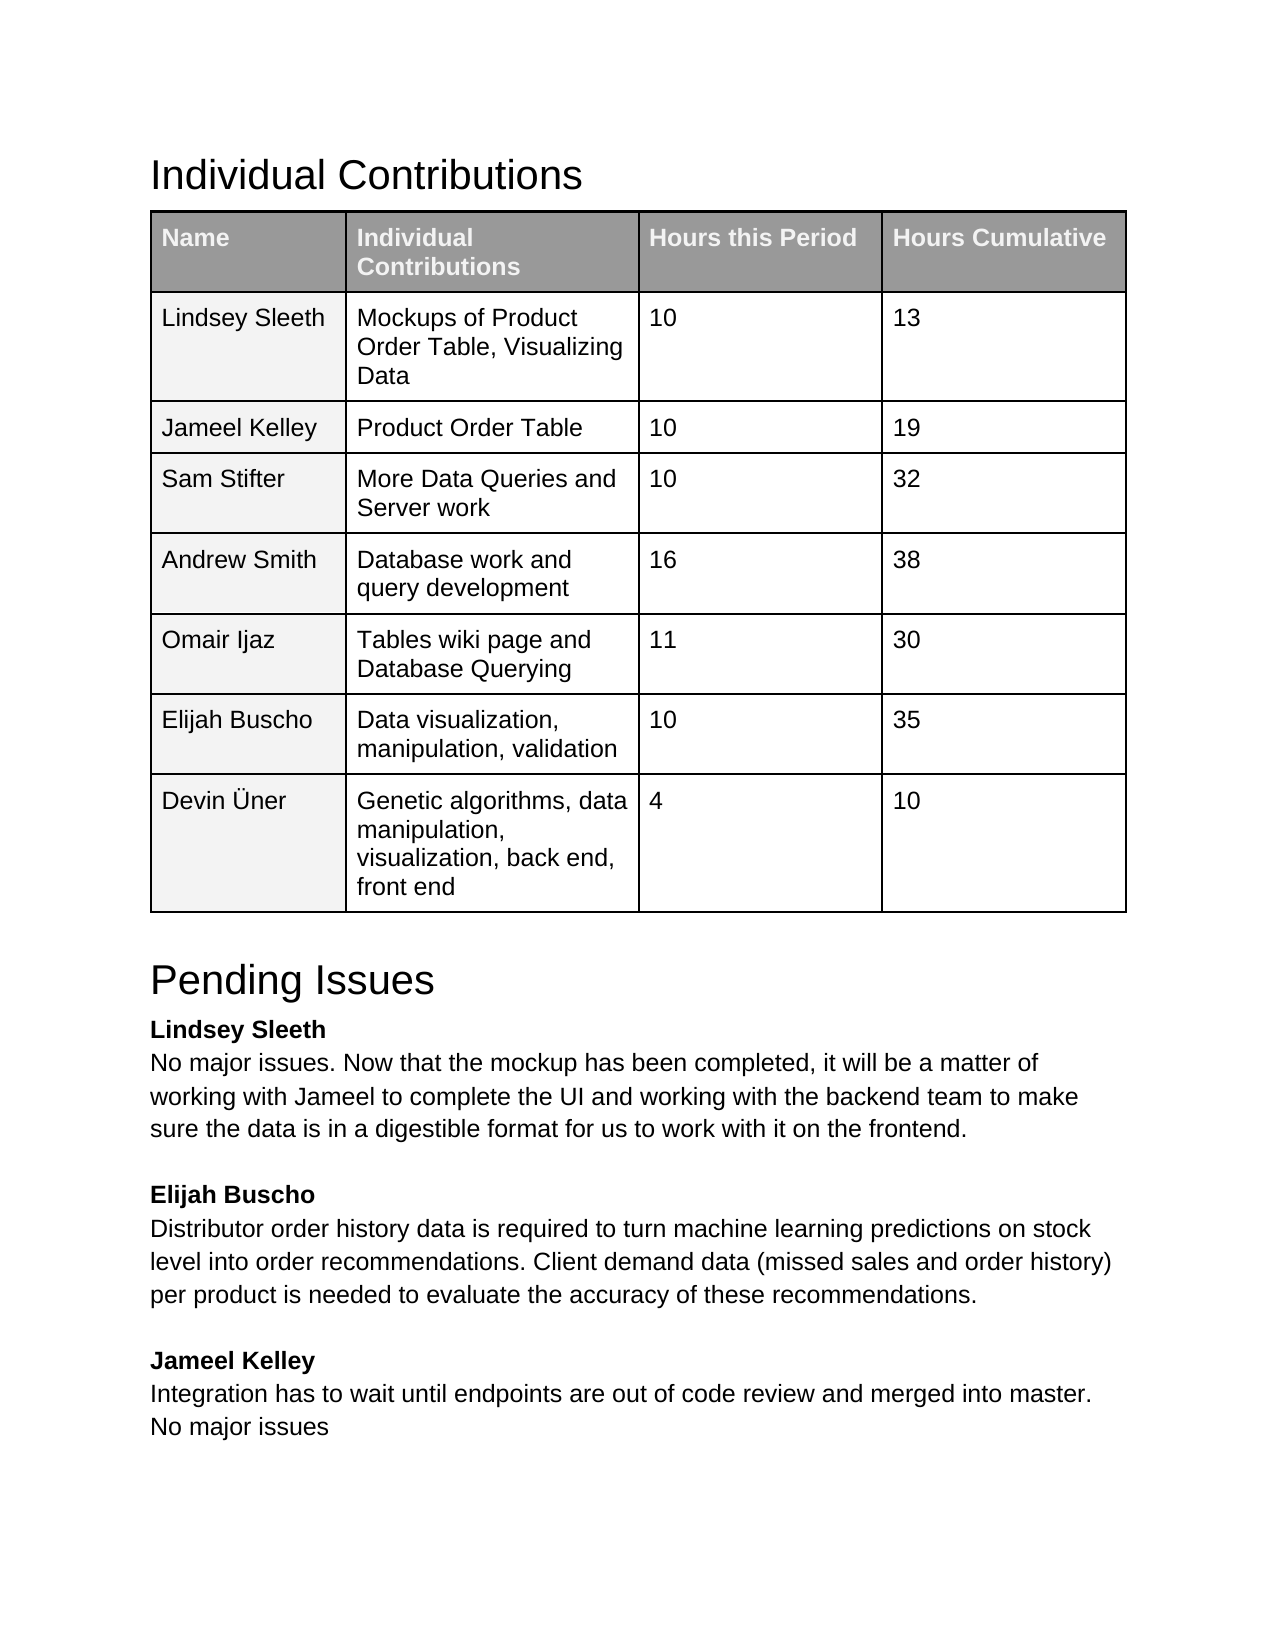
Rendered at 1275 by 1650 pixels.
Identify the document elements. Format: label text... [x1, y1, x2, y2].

table_cell Sam Stifter [152, 454, 345, 532]
table_cell 4 [640, 775, 881, 911]
table_cell Mockups of Product Order Table, Visualizing Data [347, 293, 638, 400]
table_cell Data visualization, manipulation, validation [347, 695, 638, 773]
table_header Individual Contributions [347, 213, 638, 291]
table_cell 16 [640, 534, 881, 612]
table_cell Lindsey Sleeth [152, 293, 345, 400]
table_cell 10 [883, 775, 1125, 911]
text Distributor order history data is required to turn machine learning predictions on stock level into order recommendations. Client demand data (missed sales and order history) per product is needed to evaluate the accuracy of these recommendations. [150, 1213, 1125, 1308]
table_cell Elijah Buscho [152, 695, 345, 773]
text Jameel Kelley [150, 1346, 1125, 1374]
table_header Hours Cumulative [883, 213, 1125, 291]
table_cell Devin Üner [152, 775, 345, 911]
table_cell Omair Ijaz [152, 615, 345, 693]
table_cell 10 [640, 402, 881, 452]
table_cell 13 [883, 293, 1125, 400]
table_cell Genetic algorithms, data manipulation, visualization, back end, front end [347, 775, 638, 911]
table_cell 38 [883, 534, 1125, 612]
table_cell Tables wiki page and Database Querying [347, 615, 638, 693]
table_cell More Data Queries and Server work [347, 454, 638, 532]
table_header Name [152, 213, 345, 291]
table_cell 10 [640, 695, 881, 773]
table_cell 35 [883, 695, 1125, 773]
subtitle Individual Contributions [150, 150, 1125, 198]
text No major issues. Now that the mockup has been completed, it will be a matter of working with Jameel to complete the UI and working with the backend team to make sure the data is in a digestible format for us to work with it on the frontend. [150, 1048, 1125, 1143]
table_cell 11 [640, 615, 881, 693]
text Integration has to wait until endpoints are out of code review and merged into master. No major issues [150, 1379, 1125, 1440]
table_cell 10 [640, 293, 881, 400]
table_cell Jameel Kelley [152, 402, 345, 452]
table_cell 19 [883, 402, 1125, 452]
table_cell 10 [640, 454, 881, 532]
subtitle Pending Issues [150, 955, 1125, 1003]
table_header Hours this Period [640, 213, 881, 291]
table_cell Andrew Smith [152, 534, 345, 612]
table_cell 32 [883, 454, 1125, 532]
text Elijah Buscho [150, 1181, 1125, 1209]
text Lindsey Sleeth [150, 1015, 1125, 1044]
table_cell Product Order Table [347, 402, 638, 452]
table_cell 30 [883, 615, 1125, 693]
table_cell Database work and query development [347, 534, 638, 612]
